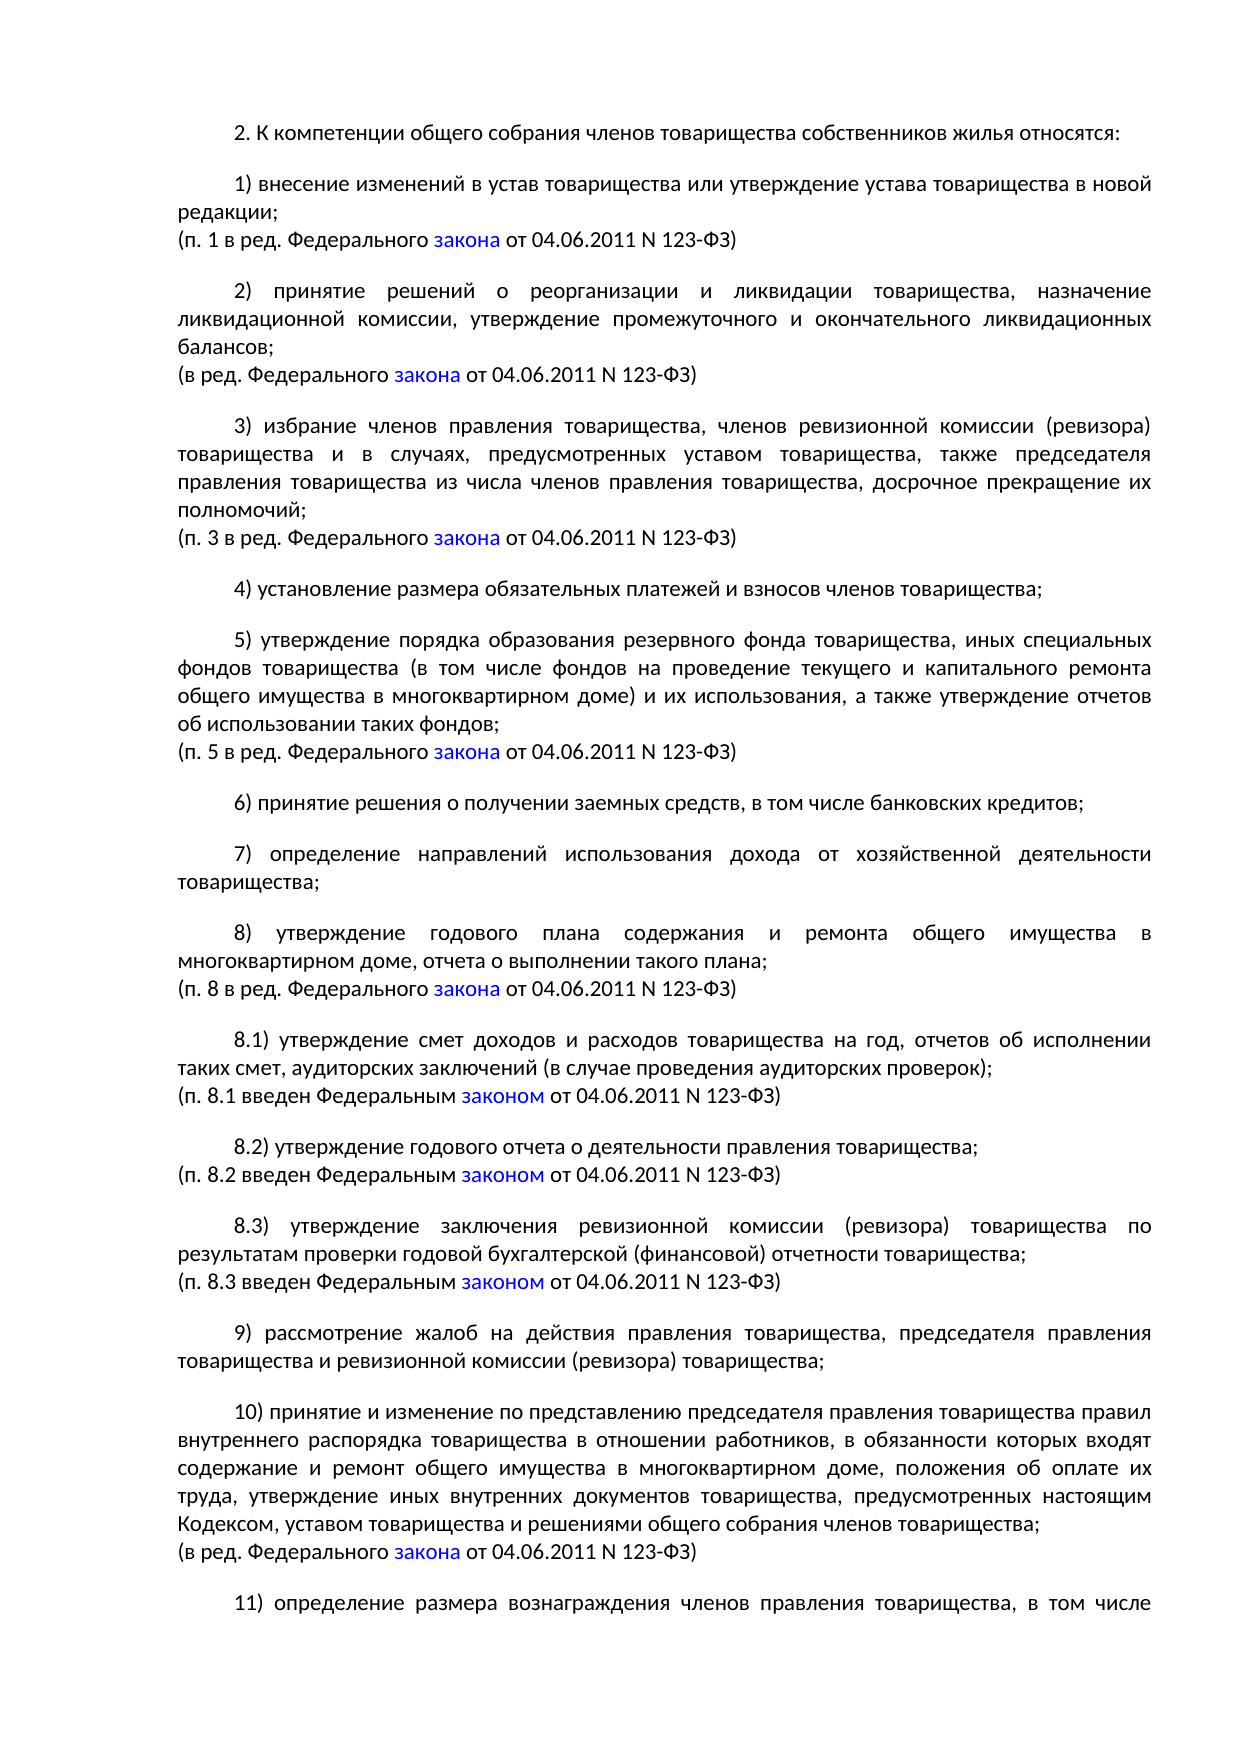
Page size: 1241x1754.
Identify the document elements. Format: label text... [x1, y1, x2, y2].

text 8.3) утверждение заключения ревизионной комиссии (ревизора) товарищества по результатам проверки годовой бухгалтерской (финансовой) отчетности товарищества; [177, 1211, 1152, 1267]
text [177, 1537, 1152, 1565]
text (в ред. Федерального закона от 04.06.2011 N 123-ФЗ) [177, 360, 1152, 388]
text (п. 8.1 введен Федеральным законом от 04.06.2011 N 123-ФЗ) [177, 1081, 1152, 1109]
text 1) внесение изменений в устав товарищества или утверждение устава товарищества в новой редакции; [177, 169, 1152, 225]
text (п. 8.2 введен Федеральным законом от 04.06.2011 N 123-ФЗ) [177, 1160, 1152, 1188]
text 7) определение направлений использования дохода от хозяйственной деятельности товарищества; [177, 839, 1152, 895]
text (п. 8 в ред. Федерального закона от 04.06.2011 N 123-ФЗ) [177, 974, 1152, 1002]
text 4) установление размера обязательных платежей и взносов членов товарищества; [177, 574, 1152, 602]
text 3) избрание членов правления товарищества, членов ревизионной комиссии (ревизора) товарищества и в случаях, предусмотренных уставом товарищества, также председателя правления товарищества из числа членов правления товарищества, досрочное прекращение их полномочий; [177, 411, 1152, 523]
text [177, 1588, 1152, 1616]
text (п. 3 в ред. Федерального закона от 04.06.2011 N 123-ФЗ) [177, 523, 1152, 551]
text 5) утверждение порядка образования резервного фонда товарищества, иных специальных фондов товарищества (в том числе фондов на проведение текущего и капитального ремонта общего имущества в многоквартирном доме) и их использования, а также утверждение отчетов об использовании таких фондов; [177, 625, 1152, 737]
text 9) рассмотрение жалоб на действия правления товарищества, председателя правления товарищества и ревизионной комиссии (ревизора) товарищества; [177, 1318, 1152, 1374]
text 8.2) утверждение годового отчета о деятельности правления товарищества; [177, 1132, 1152, 1160]
text 10) принятие и изменение по представлению председателя правления товарищества правил внутреннего распорядка товарищества в отношении работников, в обязанности которых входят содержание и ремонт общего имущества в многоквартирном доме, положения об оплате их труда, утверждение иных внутренних документов товарищества, предусмотренных настоящим Кодексом, уставом товарищества и решениями общего собрания членов товарищества; [177, 1397, 1152, 1537]
text 8) утверждение годового плана содержания и ремонта общего имущества в многоквартирном доме, отчета о выполнении такого плана; [177, 918, 1152, 974]
text (п. 1 в ред. Федерального закона от 04.06.2011 N 123-ФЗ) [177, 225, 1152, 253]
text (п. 8.3 введен Федеральным законом от 04.06.2011 N 123-ФЗ) [177, 1267, 1152, 1295]
text (п. 5 в ред. Федерального закона от 04.06.2011 N 123-ФЗ) [177, 737, 1152, 765]
text 2. К компетенции общего собрания членов товарищества собственников жилья относятся: [177, 118, 1152, 146]
text 8.1) утверждение смет доходов и расходов товарищества на год, отчетов об исполнении таких смет, аудиторских заключений (в случае проведения аудиторских проверок); [177, 1025, 1152, 1081]
text 6) принятие решения о получении заемных средств, в том числе банковских кредитов; [177, 788, 1152, 816]
text 2) принятие решений о реорганизации и ликвидации товарищества, назначение ликвидационной комиссии, утверждение промежуточного и окончательного ликвидационных балансов; [177, 276, 1152, 360]
